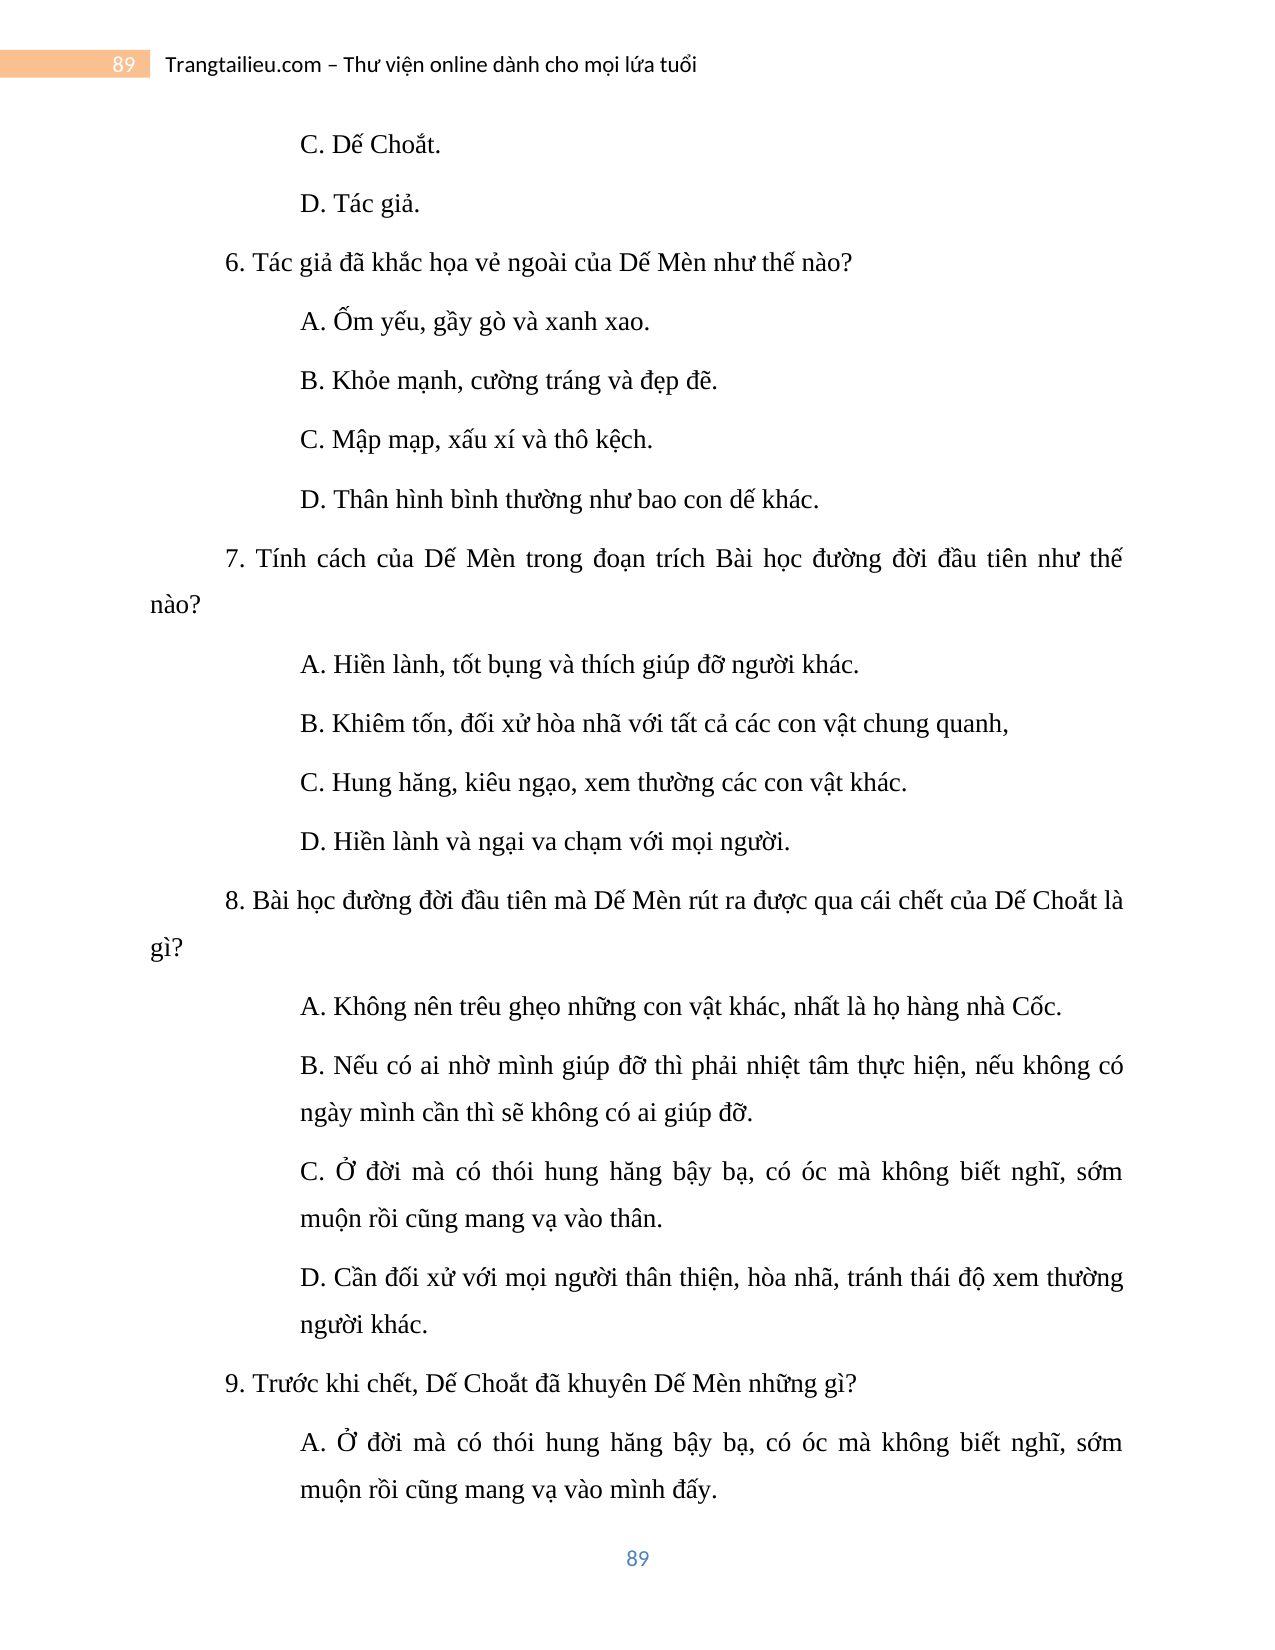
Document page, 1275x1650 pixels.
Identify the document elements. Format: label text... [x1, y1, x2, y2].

text B. Khỏe mạnh, cường tráng và đẹp đẽ. [225, 364, 1125, 396]
text B. Khiêm tốn, đối xử hòa nhã với tất cả các con vật chung quanh, [225, 707, 1125, 738]
text D. Tác giả. [225, 187, 1125, 218]
text A. Không nên trêu ghẹo những con vật khác, nhất là họ hàng nhà Cốc. [300, 990, 1125, 1021]
text D. Cần đối xử với mọi người thân thiện, hòa nhã, tránh thái độ xem thường người khác. [300, 1261, 1125, 1339]
text C. Hung hăng, kiêu ngạo, xem thường các con vật khác. [225, 766, 1125, 797]
text 8. Bài học đường đời đầu tiên mà Dế Mèn rút ra được qua cái chết của Dế Choắt là gì? [150, 884, 1125, 962]
text B. Nếu có ai nhờ mình giúp đỡ thì phải nhiệt tâm thực hiện, nếu không có ngày mình cần thì sẽ không có ai giúp đỡ. [300, 1049, 1125, 1127]
text 7. Tính cách của Dế Mèn trong đoạn trích Bài học đường đời đầu tiên như thế nào? [150, 542, 1125, 620]
text A. Ở đời mà có thói hung hăng bậy bạ, có óc mà không biết nghĩ, sớm muộn rồi cũng mang vạ vào mình đấy. [300, 1426, 1125, 1504]
text 6. Tác giả đã khắc họa vẻ ngoài của Dế Mèn như thế nào? [150, 246, 1125, 277]
text C. Mập mạp, xấu xí và thô kệch. [225, 423, 1125, 455]
text A. Hiền lành, tốt bụng và thích giúp đỡ người khác. [225, 648, 1125, 679]
text D. Thân hình bình thường như bao con dế khác. [225, 483, 1125, 514]
text D. Hiền lành và ngại va chạm với mọi người. [225, 825, 1125, 856]
text A. Ốm yếu, gầy gò và xanh xao. [225, 305, 1125, 336]
text C. Dế Choắt. [225, 128, 1125, 159]
text 9. Trước khi chết, Dế Choắt đã khuyên Dế Mèn những gì? [150, 1367, 1125, 1398]
text C. Ở đời mà có thói hung hăng bậy bạ, có óc mà không biết nghĩ, sớm muộn rồi cũng mang vạ vào thân. [300, 1155, 1125, 1233]
